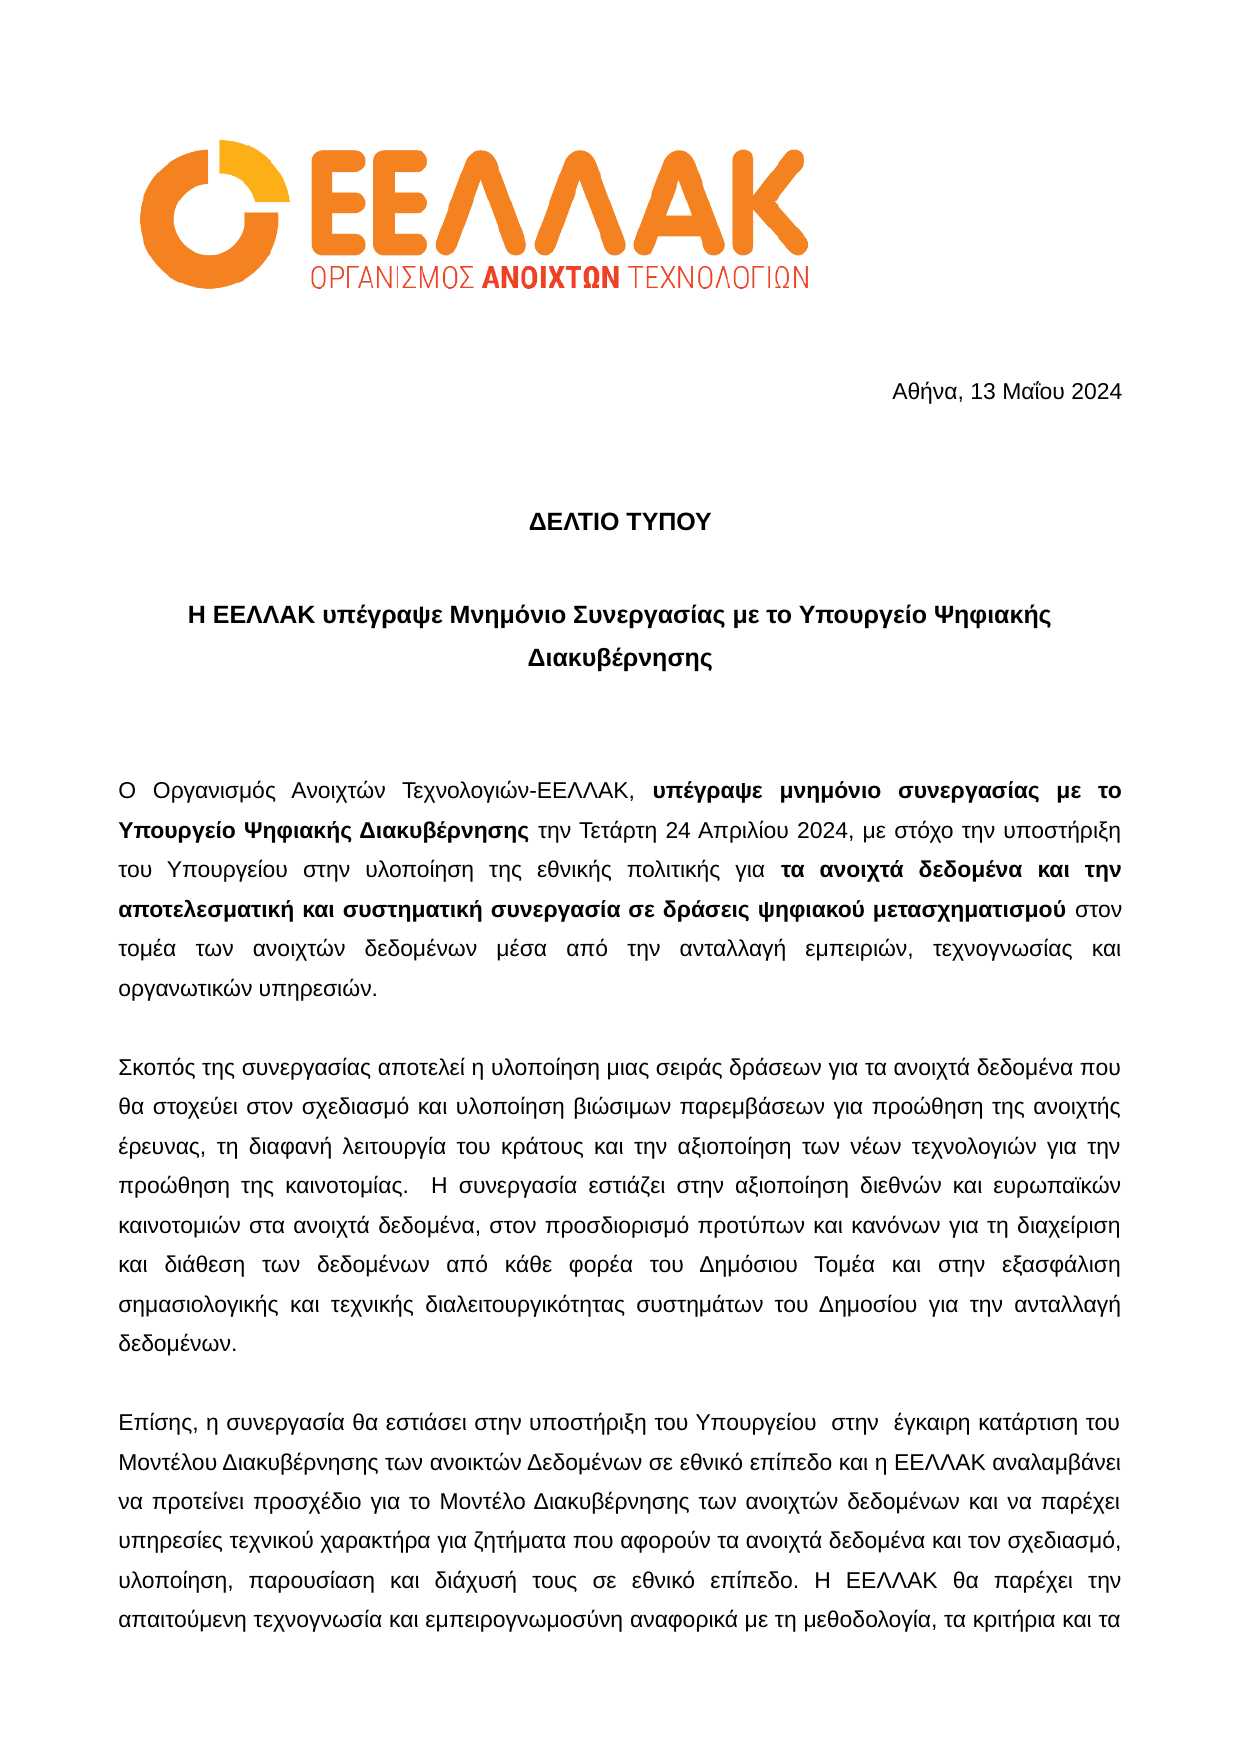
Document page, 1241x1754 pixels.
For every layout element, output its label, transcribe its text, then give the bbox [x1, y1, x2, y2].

text Η ΕΕΛΛΑΚ υπέγραψε Μνημόνιο Συνεργασίας με το Υπουργείο Ψηφιακής Διακυβέρνησης [118, 600, 1122, 672]
text Ο Οργανισμός Ανοιχτών Τεχνολογιών-ΕΕΛΛΑΚ, υπέγραψε μνημόνιο συνεργασίας με το Υπουργείο Ψηφιακής Διακυβέρνησης την Τετάρτη 24 Απριλίου 2024, με στόχο την υποστήριξη του Υπουργείου στην υλοποίηση της εθνικής πολιτικής για τα ανοιχτά δεδομένα και την αποτελεσματική και συστηματική συνεργασία σε δράσεις ψηφιακού μετασχηματισμού στον τομέα των ανοιχτών δεδομένων μέσα από την ανταλλαγή εμπειριών, τεχνογνωσίας και οργανωτικών υπηρεσιών. [118, 777, 1122, 1001]
text Σκοπός της συνεργασίας αποτελεί η υλοποίηση μιας σειράς δράσεων για τα ανοιχτά δεδομένα που θα στοχεύει στον σχεδιασμό και υλοποίηση βιώσιμων παρεμβάσεων για προώθηση της ανοιχτής έρευνας, τη διαφανή λειτουργία του κράτους και την αξιοποίηση των νέων τεχνολογιών για την προώθηση της καινοτομίας. Η συνεργασία εστιάζει στην αξιοποίηση διεθνών και ευρωπαϊκών καινοτομιών στα ανοιχτά δεδομένα, στον προσδιορισμό προτύπων και κανόνων για τη διαχείριση και διάθεση των δεδομένων από κάθε φορέα του Δημόσιου Τομέα και στην εξασφάλιση σημασιολογικής και τεχνικής διαλειτουργικότητας συστημάτων του Δημοσίου για την ανταλλαγή δεδομένων. [118, 1054, 1122, 1356]
picture [118, 118, 829, 310]
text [118, 1409, 1122, 1633]
text Αθήνα, 13 Μαΐου 2024 [118, 378, 1122, 404]
text ΔΕΛΤΙΟ ΤΥΠΟΥ [118, 507, 1122, 535]
